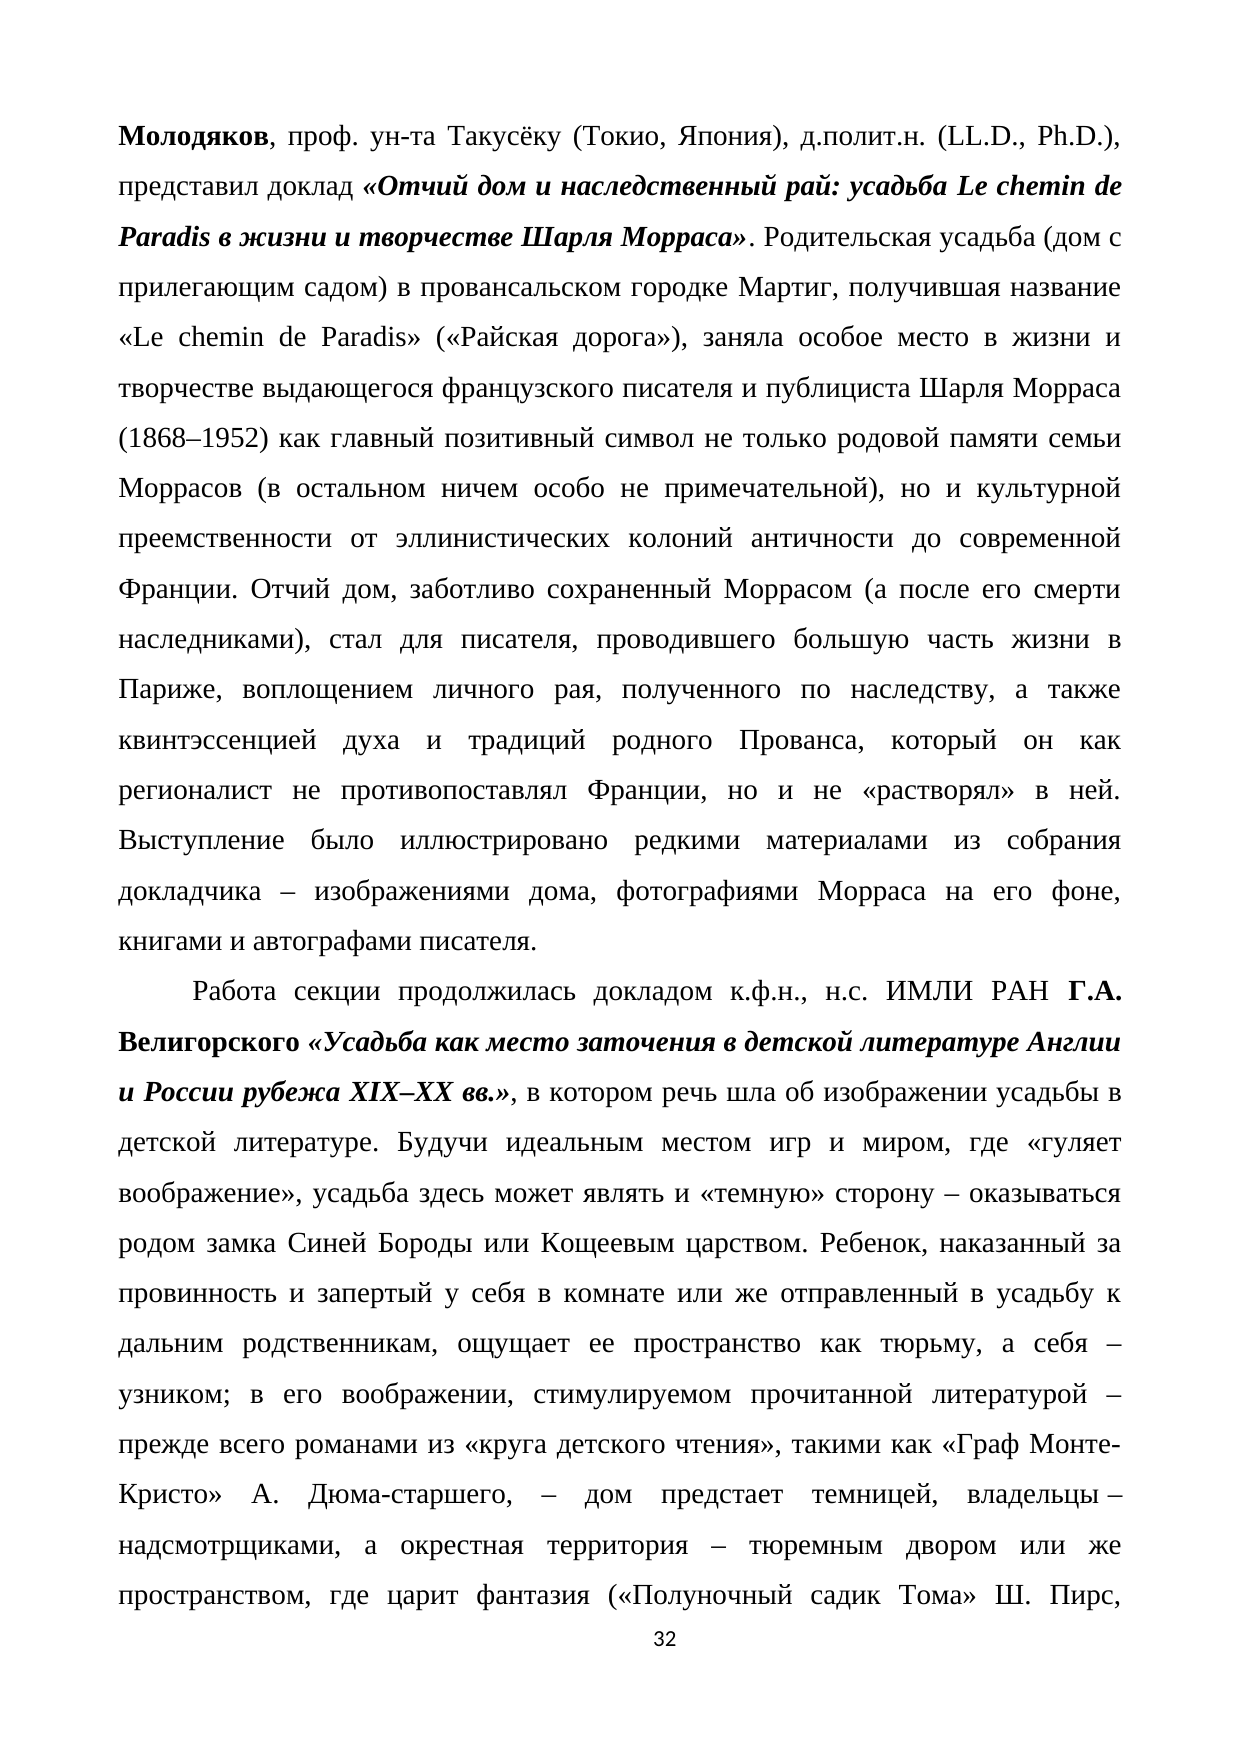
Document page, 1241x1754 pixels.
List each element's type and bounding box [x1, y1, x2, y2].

text [118, 152, 1122, 957]
text [118, 973, 1122, 1611]
